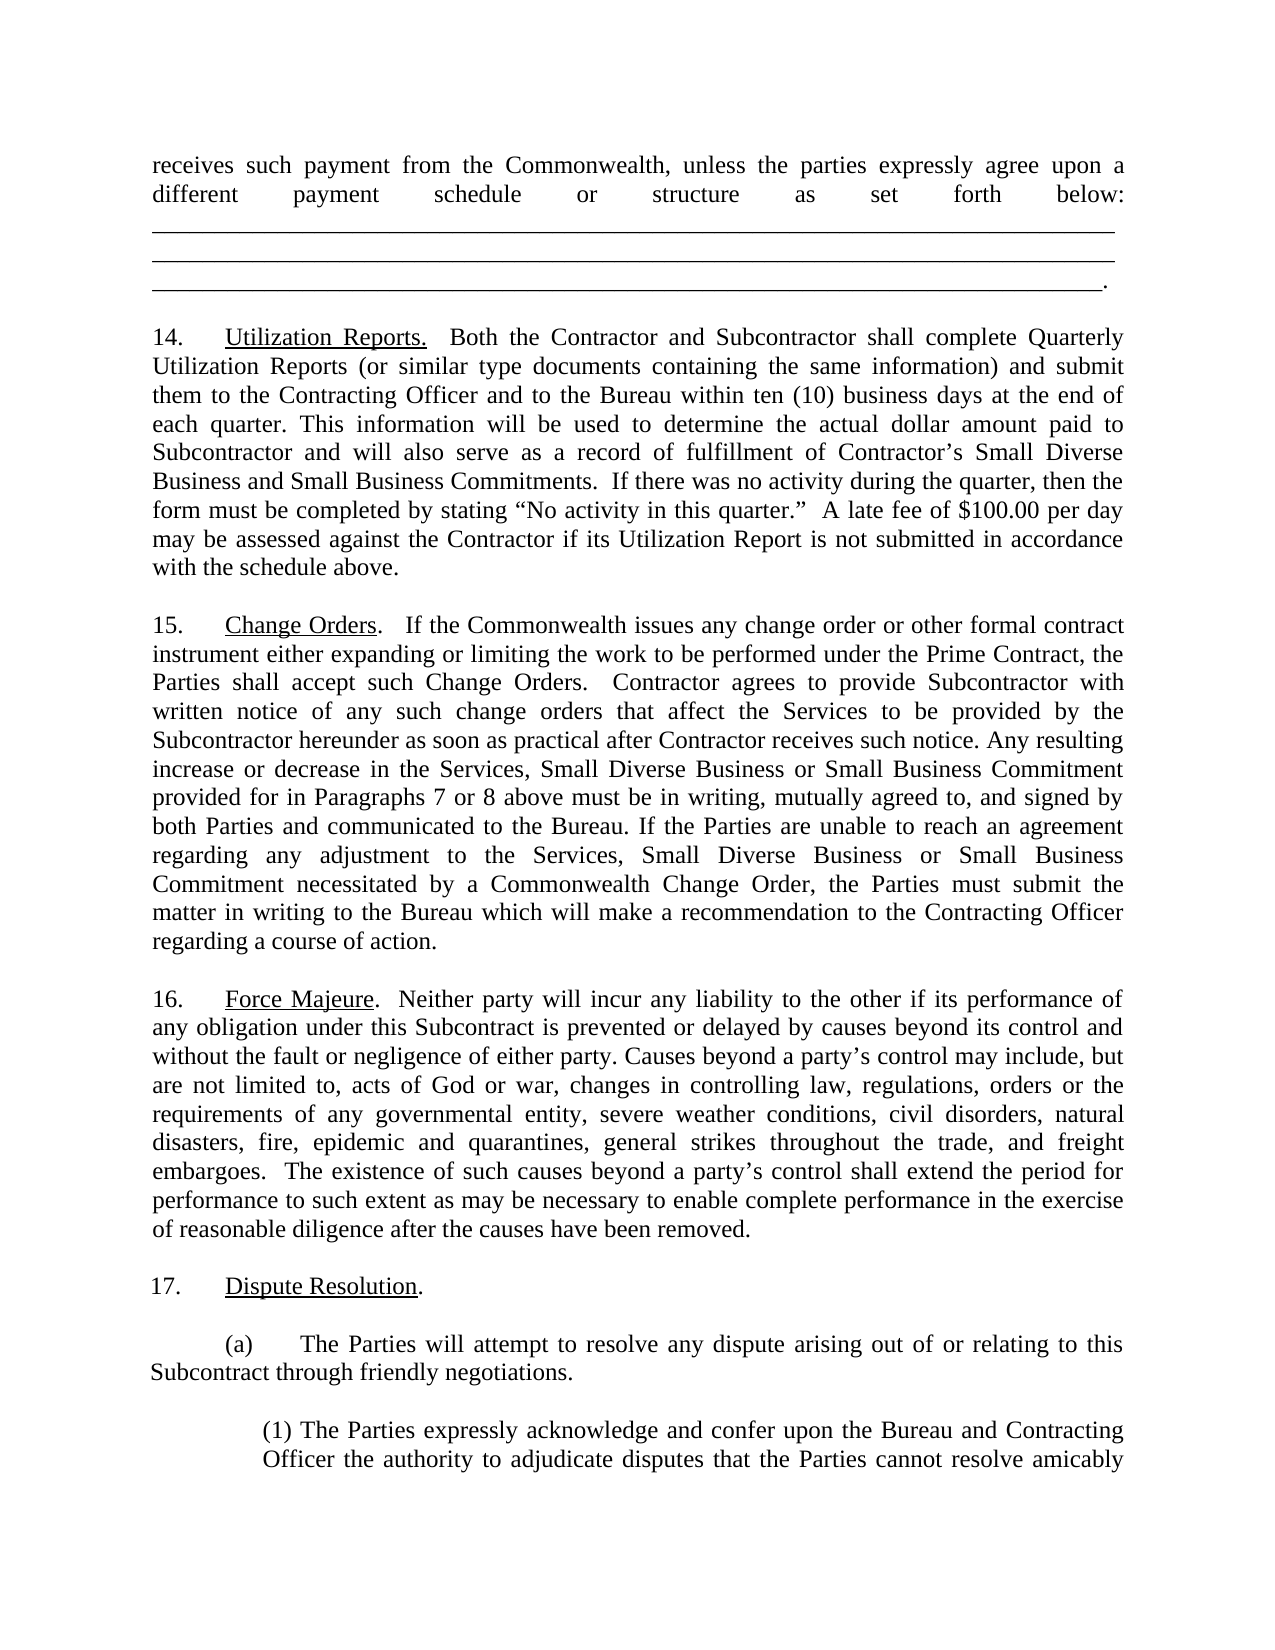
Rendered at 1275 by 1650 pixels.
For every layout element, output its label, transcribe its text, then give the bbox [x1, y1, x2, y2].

text 14. Utilization Reports. Both the Contractor and Subcontractor shall complete Quarterly Utilization Reports (or similar type documents containing the same information) and submit them to the Contracting Officer and to the Bureau within ten (10) business days at the end of each quarter. This information will be used to determine the actual dollar amount paid to Subcontractor and will also serve as a record of fulfillment of Contractor’s Small Diverse Business and Small Business Commitments. If there was no activity during the quarter, then the form must be completed by stating “No activity in this quarter.” A late fee of $100.00 per day may be assessed against the Contractor if its Utilization Report is not submitted in accordance with the schedule above. [152, 322, 1125, 581]
text 17. Dispute Resolution. [150, 1271, 1125, 1300]
list The Parties will attempt to resolve any dispute arising out of or relating to this Subcontract through friendly negotiations. [150, 1329, 1125, 1386]
text 16. Force Majeure. Neither party will incur any liability to the other if its performance of any obligation under this Subcontract is prevented or delayed by causes beyond its control and without the fault or negligence of either party. Causes beyond a party’s control may include, but are not limited to, acts of God or war, changes in controlling law, regulations, orders or the requirements of any governmental entity, severe weather conditions, civil disorders, natural disasters, fire, epidemic and quarantines, general strikes throughout the trade, and freight embargoes. The existence of such causes beyond a party’s control shall extend the period for performance to such extent as may be necessary to enable complete performance in the exercise of reasonable diligence after the causes have been removed. [152, 984, 1125, 1242]
text 15. Change Orders. If the Commonwealth issues any change order or other formal contract instrument either expanding or limiting the work to be performed under the Prime Contract, the Parties shall accept such Change Orders. Contractor agrees to provide Subcontractor with written notice of any such change orders that affect the Services to be provided by the Subcontractor hereunder as soon as practical after Contractor receives such notice. Any resulting increase or decrease in the Services, Small Diverse Business or Small Business Commitment provided for in Paragraphs 7 or 8 above must be in writing, mutually agreed to, and signed by both Parties and communicated to the Bureau. If the Parties are unable to reach an agreement regarding any adjustment to the Services, Small Diverse Business or Small Business Commitment necessitated by a Commonwealth Change Order, the Parties must submit the matter in writing to the Bureau which will make a recommendation to the Contracting Officer regarding a course of action. [152, 610, 1125, 955]
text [152, 150, 1125, 294]
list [262, 1415, 1125, 1472]
